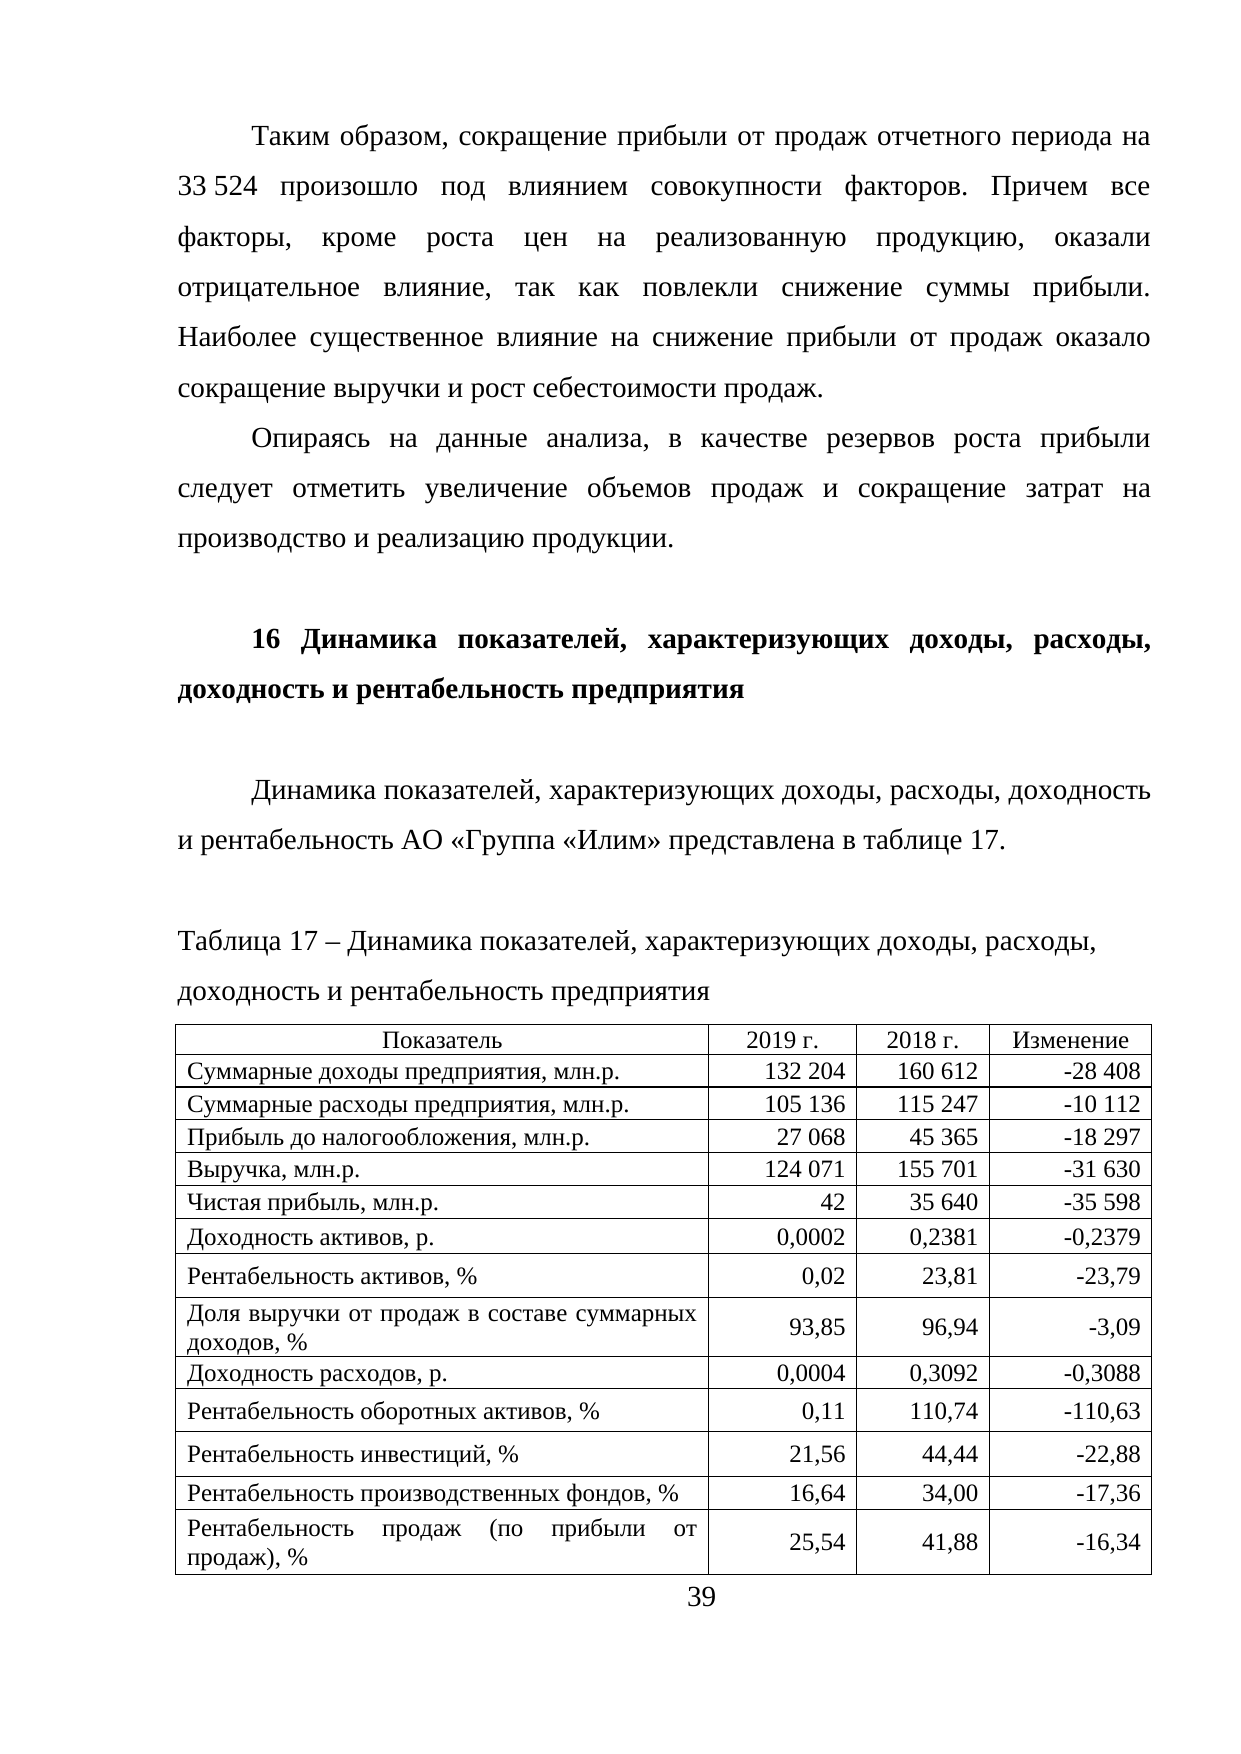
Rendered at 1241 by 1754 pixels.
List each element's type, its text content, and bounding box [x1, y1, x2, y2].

table_cell 105 136 [709, 1088, 856, 1119]
table_cell 41,88 [857, 1510, 989, 1574]
table_cell Прибыль до налогообложения, млн.р. [176, 1120, 708, 1152]
table_cell 0,3092 [857, 1357, 989, 1388]
table_cell 27 068 [709, 1120, 856, 1152]
table_cell 0,2381 [857, 1219, 989, 1253]
table_cell -0,3088 [990, 1357, 1151, 1388]
table_cell Доходность активов, р. [176, 1219, 708, 1253]
text Таблица 17 – Динамика показателей, характеризующих доходы, расходы, [177, 923, 1152, 957]
table_cell -18 297 [990, 1120, 1151, 1152]
table_cell 132 204 [709, 1055, 856, 1086]
table_cell 21,56 [709, 1432, 856, 1476]
table_cell 44,44 [857, 1432, 989, 1476]
table_cell -23,79 [990, 1254, 1151, 1297]
table_cell -22,88 [990, 1432, 1151, 1476]
table_cell Выручка, млн.р. [176, 1153, 708, 1185]
table_cell 93,85 [709, 1298, 856, 1356]
table_cell Рентабельность активов, % [176, 1254, 708, 1297]
table_cell 0,11 [709, 1389, 856, 1431]
text доходность и рентабельность предприятия [177, 973, 1152, 1007]
text Опираясь на данные анализа, в качестве резервов роста прибыли следует отметить увеличение объемов продаж и сокращение затрат на производство и реализацию продукции. [177, 420, 1152, 554]
table_cell -110,63 [990, 1389, 1151, 1431]
table_cell Суммарные расходы предприятия, млн.р. [176, 1088, 708, 1119]
table_cell 34,00 [857, 1477, 989, 1508]
table_cell -3,09 [990, 1298, 1151, 1356]
table_cell -17,36 [990, 1477, 1151, 1508]
table_header 2018 г. [857, 1025, 989, 1053]
table_header Показатель [176, 1025, 708, 1053]
table_cell 25,54 [709, 1510, 856, 1574]
table_cell 42 [709, 1186, 856, 1218]
table_cell 45 365 [857, 1120, 989, 1152]
table_cell -10 112 [990, 1088, 1151, 1119]
table_cell Доходность расходов, р. [176, 1357, 708, 1388]
table_cell Рентабельность оборотных активов, % [176, 1389, 708, 1431]
text Таким образом, сокращение прибыли от продаж отчетного периода на 33 524 произошло под влиянием совокупности факторов. Причем все факторы, кроме роста цен на реализованную продукцию, оказали отрицательное влияние, так как повлекли снижение суммы прибыли. Наиболее существенное влияние на снижение прибыли от продаж оказало сокращение выручки и рост себестоимости продаж. [177, 118, 1152, 403]
table_cell Суммарные доходы предприятия, млн.р. [176, 1055, 708, 1086]
subtitle 16 Динамика показателей, характеризующих доходы, расходы, доходность и рентабельность предприятия [177, 621, 1152, 705]
text Динамика показателей, характеризующих доходы, расходы, доходность и рентабельность АО «Группа «Илим» представлена в таблице 17. [177, 772, 1152, 856]
table_cell 0,0002 [709, 1219, 856, 1253]
table_cell 155 701 [857, 1153, 989, 1185]
table_header 2019 г. [709, 1025, 856, 1053]
table_cell 23,81 [857, 1254, 989, 1297]
table_header Изменение [990, 1025, 1151, 1053]
table_cell -28 408 [990, 1055, 1151, 1086]
table_cell -35 598 [990, 1186, 1151, 1218]
table_cell -16,34 [990, 1510, 1151, 1574]
table_cell -0,2379 [990, 1219, 1151, 1253]
table_cell Рентабельность инвестиций, % [176, 1432, 708, 1476]
table_cell Чистая прибыль, млн.р. [176, 1186, 708, 1218]
table_cell 110,74 [857, 1389, 989, 1431]
table_cell 96,94 [857, 1298, 989, 1356]
table_cell 0,02 [709, 1254, 856, 1297]
table_cell 0,0004 [709, 1357, 856, 1388]
table_cell 16,64 [709, 1477, 856, 1508]
table_cell 115 247 [857, 1088, 989, 1119]
table_cell Рентабельность производственных фондов, % [176, 1477, 708, 1508]
table_cell 160 612 [857, 1055, 989, 1086]
table_cell 124 071 [709, 1153, 856, 1185]
table_cell -31 630 [990, 1153, 1151, 1185]
table_cell Доля выручки от продаж в составе суммарных доходов, % [176, 1298, 708, 1356]
table_cell 35 640 [857, 1186, 989, 1218]
table_cell Рентабельность продаж (по прибыли от продаж), % [176, 1510, 708, 1574]
